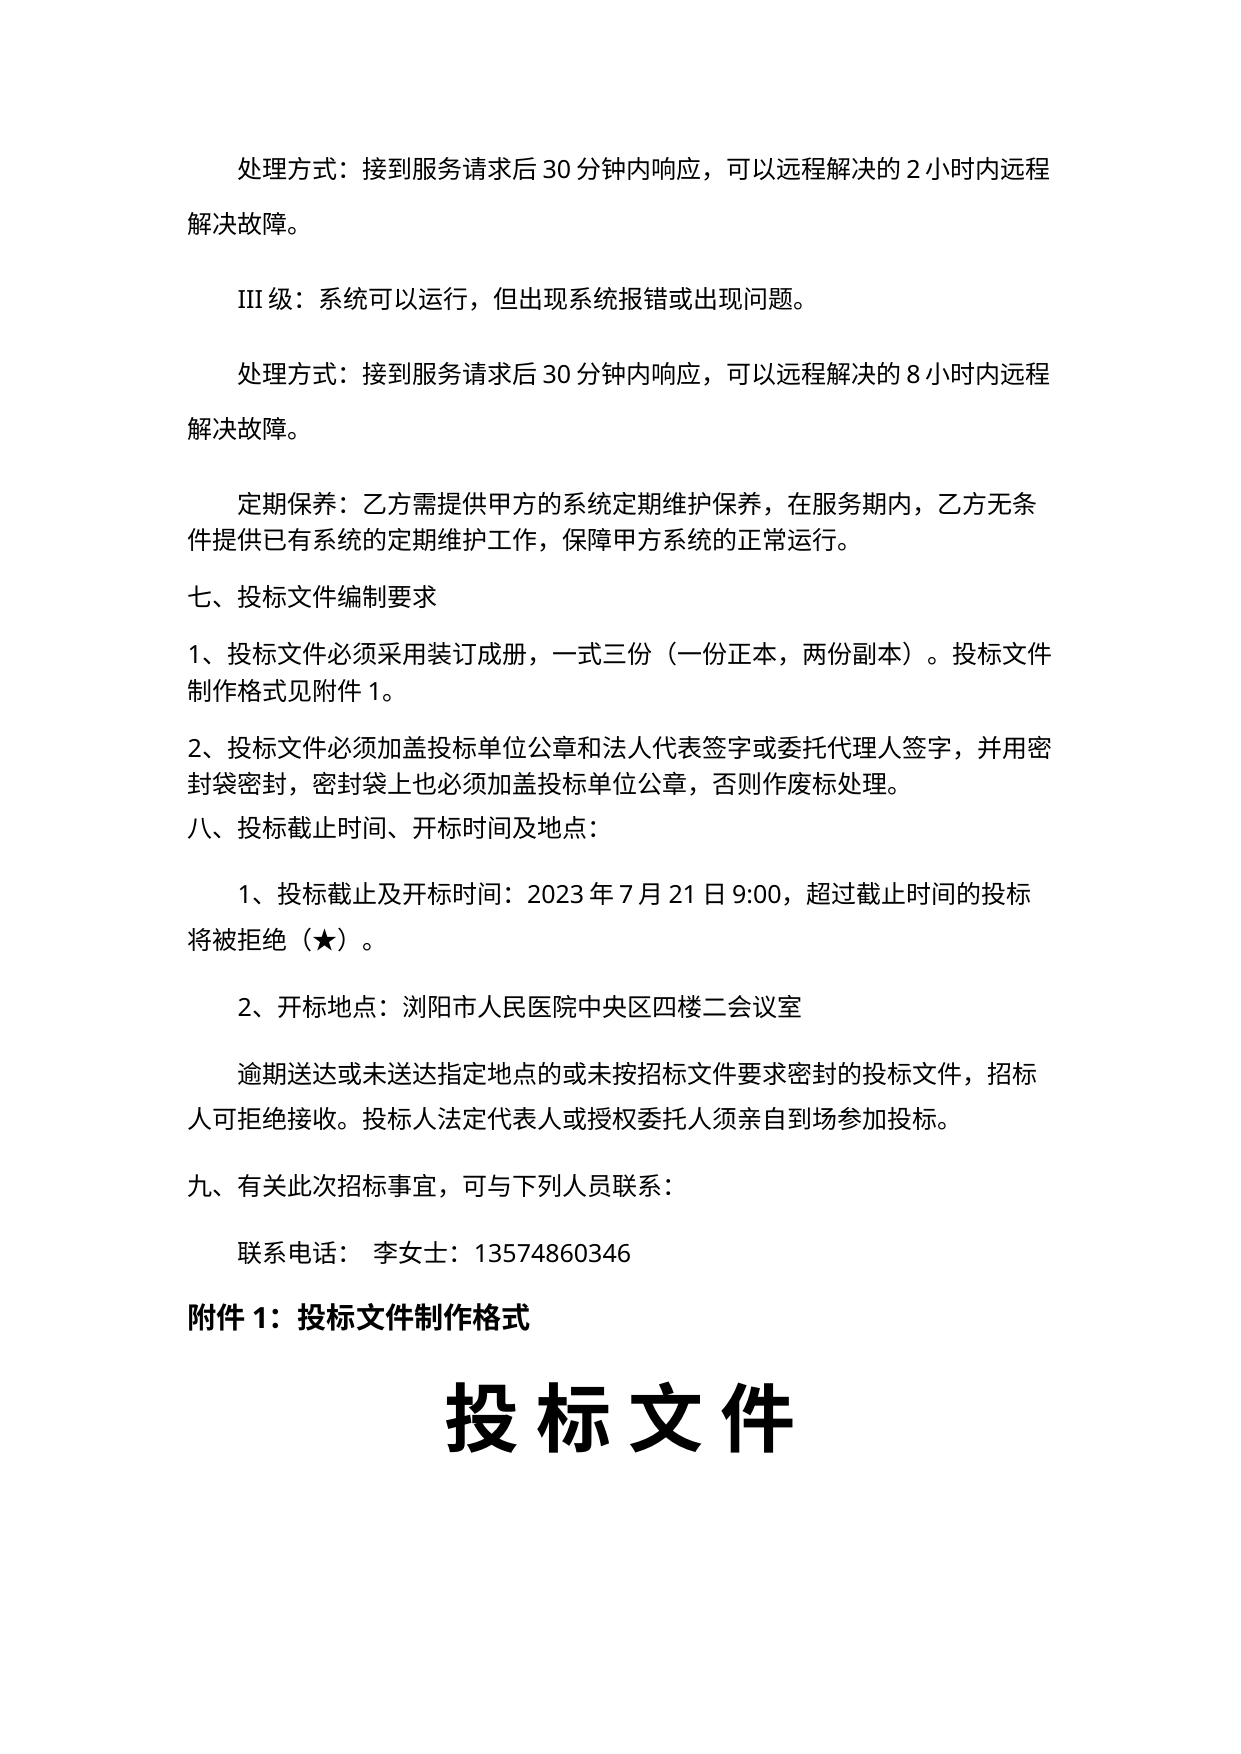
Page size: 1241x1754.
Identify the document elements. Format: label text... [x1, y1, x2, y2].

text 七、投标文件编制要求 [187, 578, 1053, 614]
text 处理方式：接到服务请求后30分钟内响应，可以远程解决的2小时内远程解决故障。 [187, 150, 1053, 241]
text 附件1：投标文件制作格式 [187, 1292, 1053, 1338]
text 八、投标截止时间、开标时间及地点： [187, 801, 1053, 846]
text 1、投标截止及开标时间：2023年7月21日9:00，超过截止时间的投标将被拒绝（★）。 [187, 867, 1053, 959]
text 2、开标地点：浏阳市人民医院中央区四楼二会议室 [187, 980, 1053, 1026]
text 定期保养：乙方需提供甲方的系统定期维护保养，在服务期内，乙方无条件提供已有系统的定期维护工作，保障甲方系统的正常运行。 [187, 484, 1053, 557]
text 处理方式：接到服务请求后30分钟内响应，可以远程解决的8小时内远程解决故障。 [187, 355, 1053, 445]
text 联系电话： 李女士：13574860346 [187, 1226, 1053, 1271]
text 2、投标文件必须加盖投标单位公章和法人代表签字或委托代理人签字，并用密封袋密封，密封袋上也必须加盖投标单位公章，否则作废标处理。 [187, 728, 1053, 801]
text III级：系统可以运行，但出现系统报错或出现问题。 [187, 279, 1053, 316]
text 1、投标文件必须采用装订成册，一式三份（一份正本，两份副本）。投标文件制作格式见附件1。 [187, 635, 1053, 707]
text 逾期送达或未送达指定地点的或未按招标文件要求密封的投标文件，招标人可拒绝接收。投标人法定代表人或授权委托人须亲自到场参加投标。 [187, 1046, 1053, 1138]
text 投 标 文 件 [187, 1359, 1053, 1468]
text 九、有关此次招标事宜，可与下列人员联系： [187, 1159, 1053, 1205]
